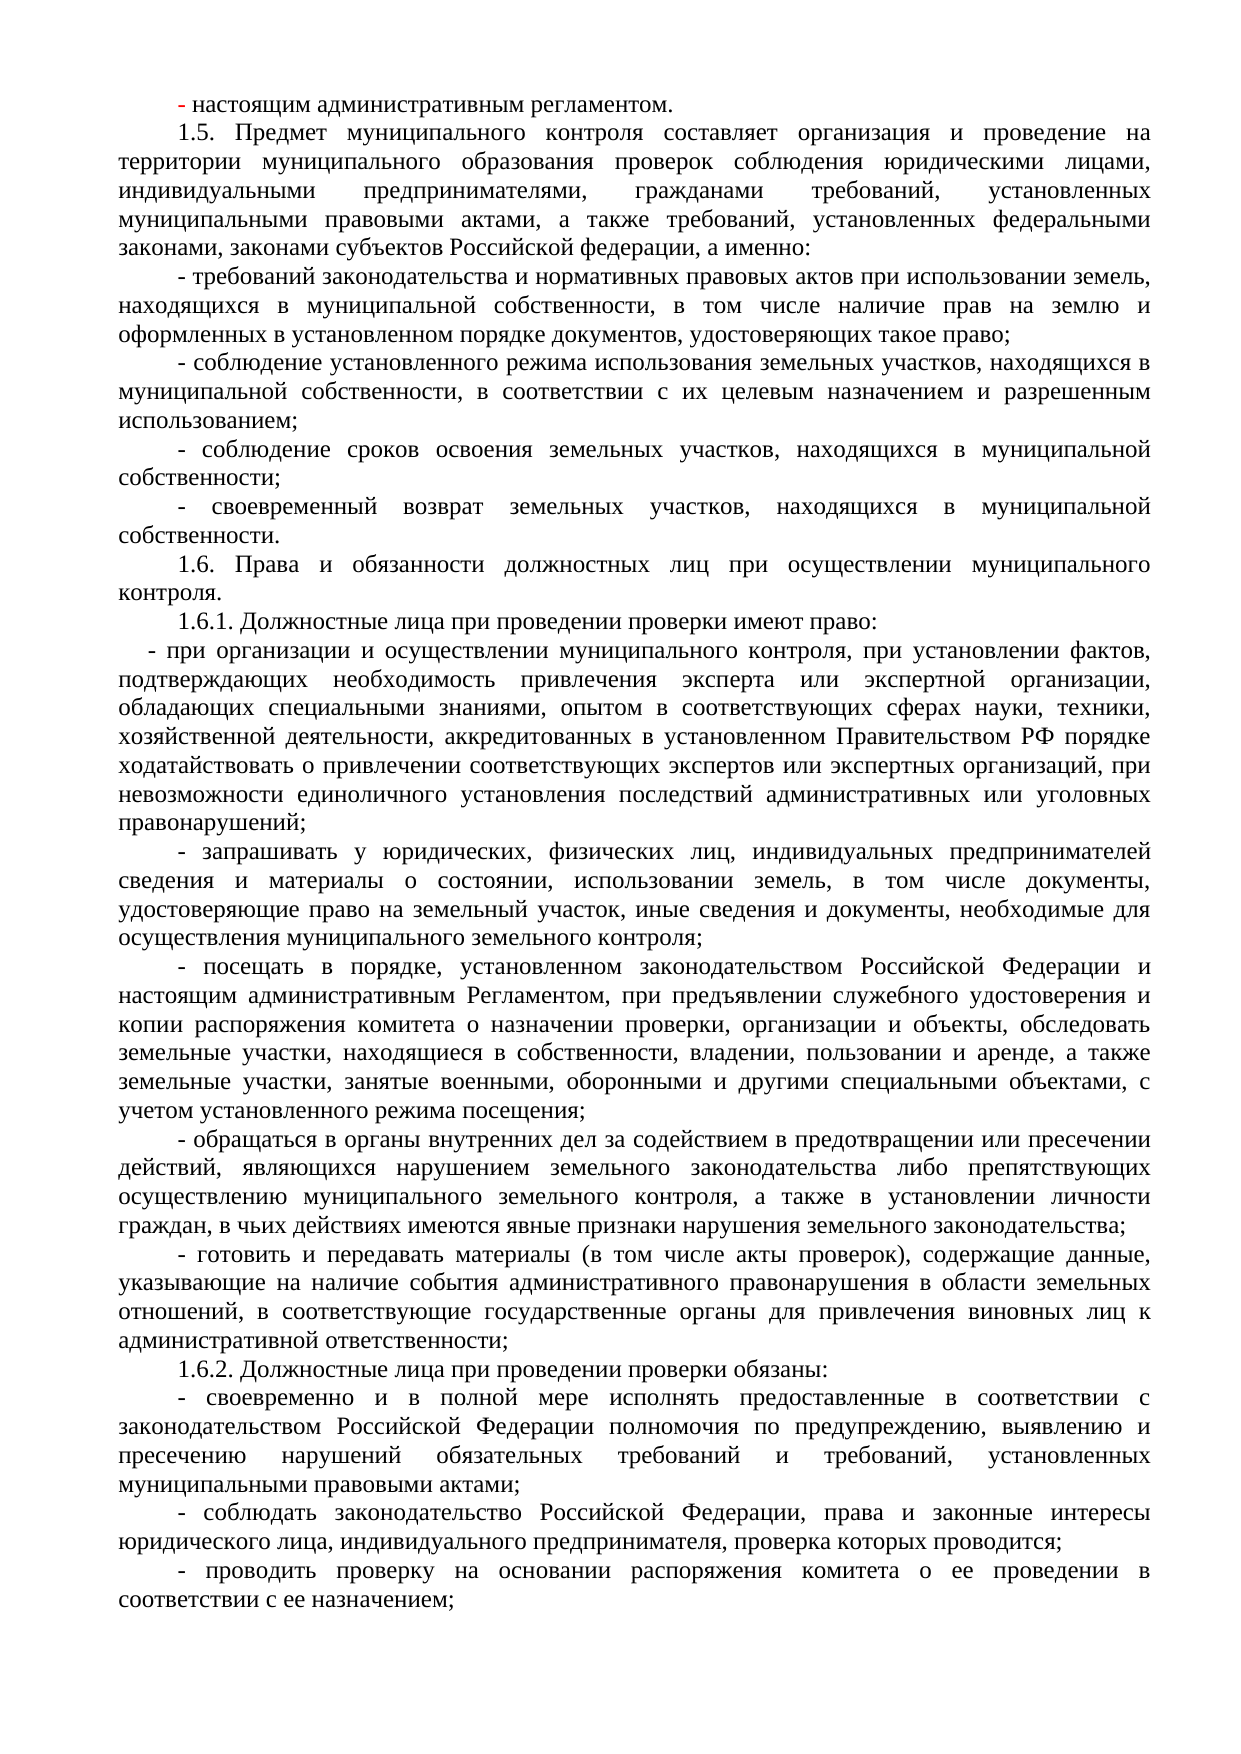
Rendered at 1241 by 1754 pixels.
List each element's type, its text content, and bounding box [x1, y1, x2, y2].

text - своевременно и в полной мере исполнять предоставленные в соответствии с законодательством Российской Федерации полномочия по предупреждению, выявлению и пресечению нарушений обязательных требований и требований, установленных муниципальными правовыми актами; [118, 1382, 1152, 1497]
text - своевременный возврат земельных участков, находящихся в муниципальной собственности. [118, 491, 1152, 549]
text 1.5. Предмет муниципального контроля составляет организация и проведение на территории муниципального образования проверок соблюдения юридическими лицами, индивидуальными предпринимателями, гражданами требований, установленных муниципальными правовыми актами, а также требований, установленных федеральными законами, законами субъектов Российской федерации, а именно: [118, 117, 1152, 261]
text - при организации и осуществлении муниципального контроля, при установлении фактов, подтверждающих необходимость привлечения эксперта или экспертной организации, обладающих специальными знаниями, опытом в соответствующих сферах науки, техники, хозяйственной деятельности, аккредитованных в установленном Правительством РФ порядке ходатайствовать о привлечении соответствующих экспертов или экспертных организаций, при невозможности единоличного установления последствий административных или уголовных правонарушений; [118, 635, 1152, 836]
text - проводить проверку на основании распоряжения комитета о ее проведении в соответствии с ее назначением; [118, 1555, 1152, 1612]
text 1.6. Права и обязанности должностных лиц при осуществлении муниципального контроля. [118, 549, 1152, 606]
text - настоящим административным регламентом. [118, 89, 1152, 117]
text - требований законодательства и нормативных правовых актов при использовании земель, находящихся в муниципальной собственности, в том числе наличие прав на землю и оформленных в установленном порядке документов, удостоверяющих такое право; [118, 261, 1152, 347]
text - соблюдение сроков освоения земельных участков, находящихся в муниципальной собственности; [118, 434, 1152, 491]
text - готовить и передавать материалы (в том числе акты проверок), содержащие данные, указывающие на наличие события административного правонарушения в области земельных отношений, в соответствующие государственные органы для привлечения виновных лиц к административной ответственности; [118, 1239, 1152, 1354]
text 1.6.1. Должностные лица при проведении проверки имеют право: [118, 606, 1152, 635]
text - обращаться в органы внутренних дел за содействием в предотвращении или пресечении действий, являющихся нарушением земельного законодательства либо препятствующих осуществлению муниципального земельного контроля, а также в установлении личности граждан, в чьих действиях имеются явные признаки нарушения земельного законодательства; [118, 1124, 1152, 1239]
text - соблюдать законодательство Российской Федерации, права и законные интересы юридического лица, индивидуального предпринимателя, проверка которых проводится; [118, 1497, 1152, 1555]
text 1.6.2. Должностные лица при проведении проверки обязаны: [118, 1354, 1152, 1382]
text - запрашивать у юридических, физических лиц, индивидуальных предпринимателей сведения и материалы о состоянии, использовании земель, в том числе документы, удостоверяющие право на земельный участок, иные сведения и документы, необходимые для осуществления муниципального земельного контроля; [118, 836, 1152, 951]
text - соблюдение установленного режима использования земельных участков, находящихся в муниципальной собственности, в соответствии с их целевым назначением и разрешенным использованием; [118, 347, 1152, 434]
text - посещать в порядке, установленном законодательством Российской Федерации и настоящим административным Регламентом, при предъявлении служебного удостоверения и копии распоряжения комитета о назначении проверки, организации и объекты, обследовать земельные участки, находящиеся в собственности, владении, пользовании и аренде, а также земельные участки, занятые военными, оборонными и другими специальными объектами, с учетом установленного режима посещения; [118, 951, 1152, 1124]
